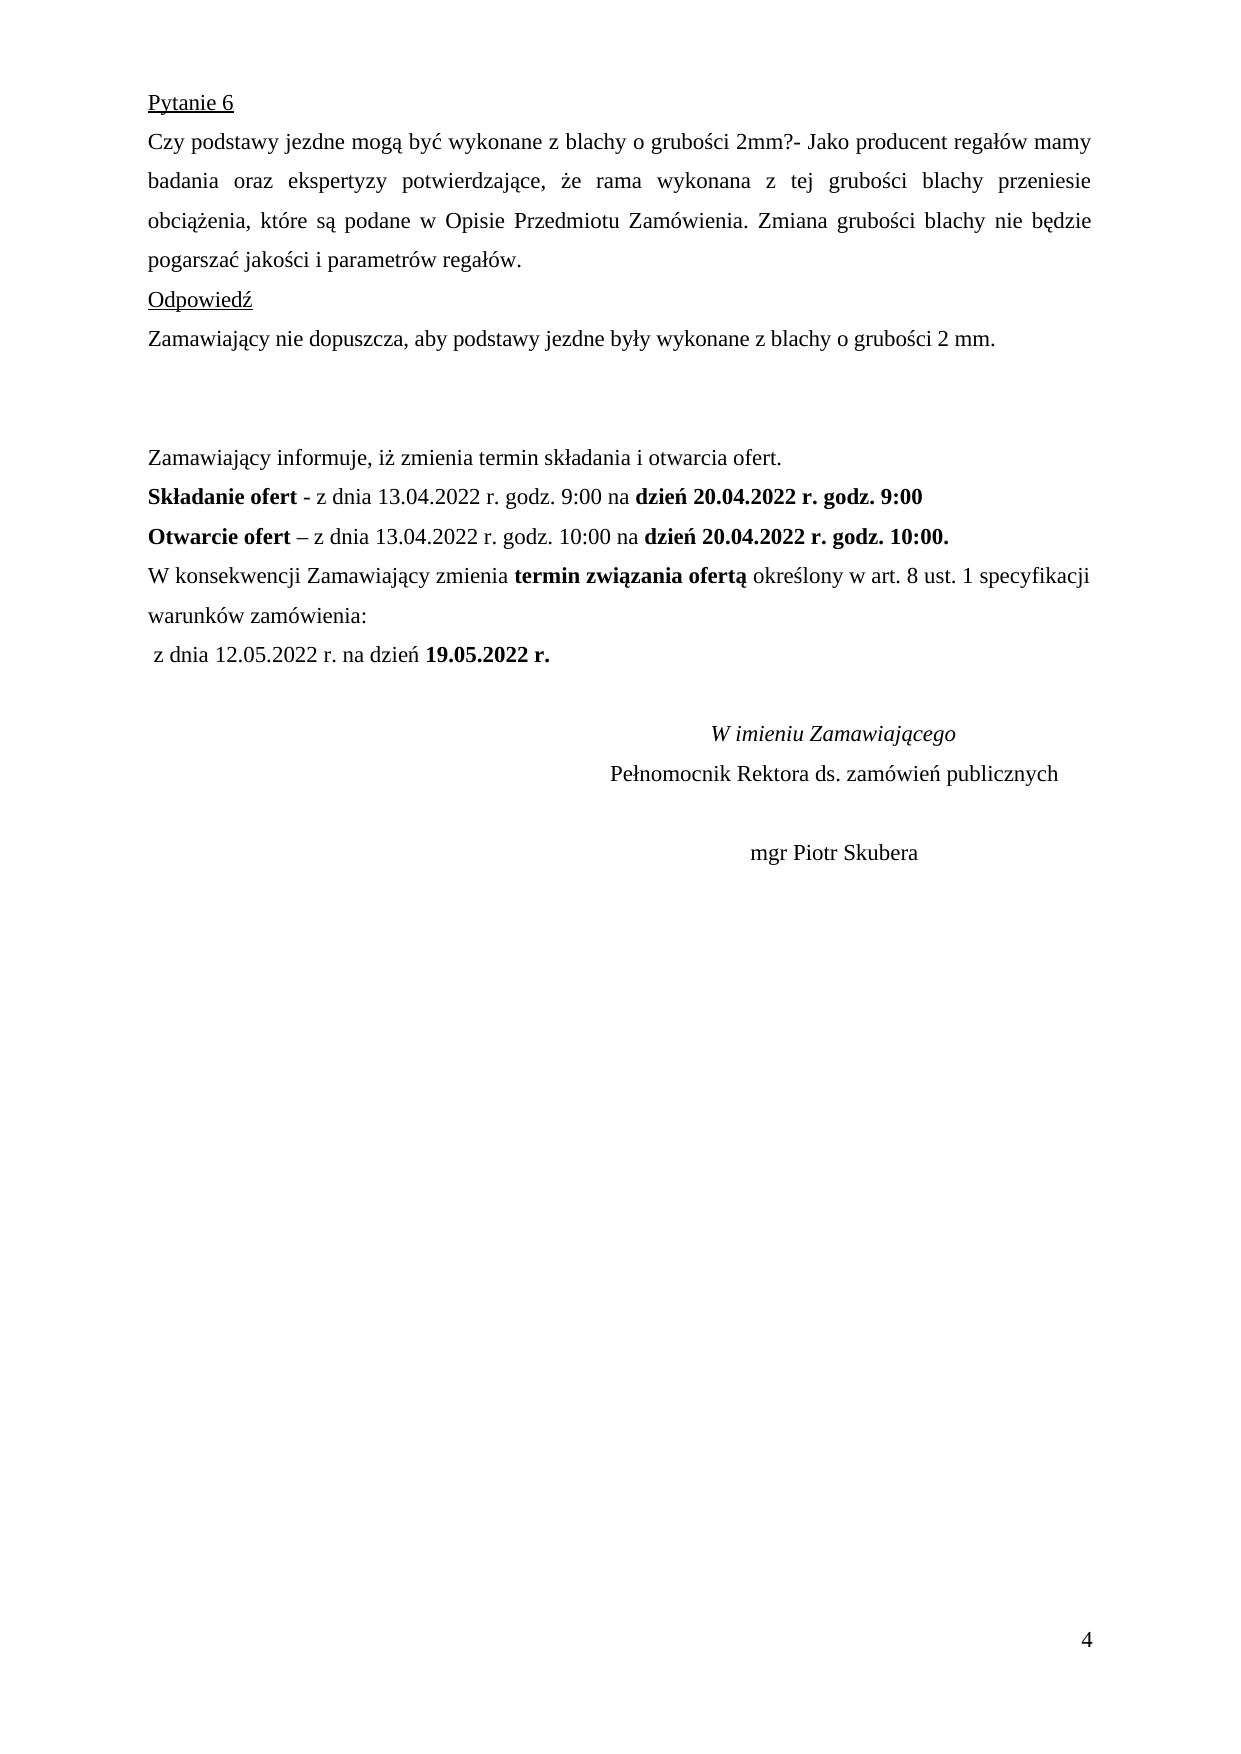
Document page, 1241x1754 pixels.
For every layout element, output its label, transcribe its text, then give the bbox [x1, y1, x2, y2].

text Składanie ofert - z dnia 13.04.2022 r. godz. 9:00 na dzień 20.04.2022 r. godz. 9:00 [148, 483, 1093, 510]
text z dnia 12.05.2022 r. na dzień 19.05.2022 r. [148, 641, 1093, 668]
text Zamawiający nie dopuszcza, aby podstawy jezdne były wykonane z blachy o grubości 2 mm. [148, 326, 1082, 352]
text Otwarcie ofert – z dnia 13.04.2022 r. godz. 10:00 na dzień 20.04.2022 r. godz. 10:00. [148, 523, 1093, 549]
text W konsekwencji Zamawiający zmienia termin związania ofertą określony w art. 8 ust. 1 specyfikacji warunków zamówienia: [148, 562, 1093, 628]
text Pełnomocnik Rektora ds. zamówień publicznych [576, 760, 1093, 786]
text Czy podstawy jezdne mogą być wykonane z blachy o grubości 2mm?- Jako producent regałów mamy badania oraz ekspertyzy potwierdzające, że rama wykonana z tej grubości blachy przeniesie obciążenia, które są podane w Opisie Przedmiotu Zamówienia. Zmiana grubości blachy nie będzie pogarszać jakości i parametrów regałów. [148, 128, 1093, 273]
text W imieniu Zamawiającego [576, 720, 1093, 747]
text Pytanie 6 [148, 89, 1093, 115]
text mgr Piotr Skubera [576, 839, 1093, 865]
text Zamawiający informuje, iż zmienia termin składania i otwarcia ofert. [148, 444, 1093, 470]
text Odpowiedź [148, 286, 1082, 312]
